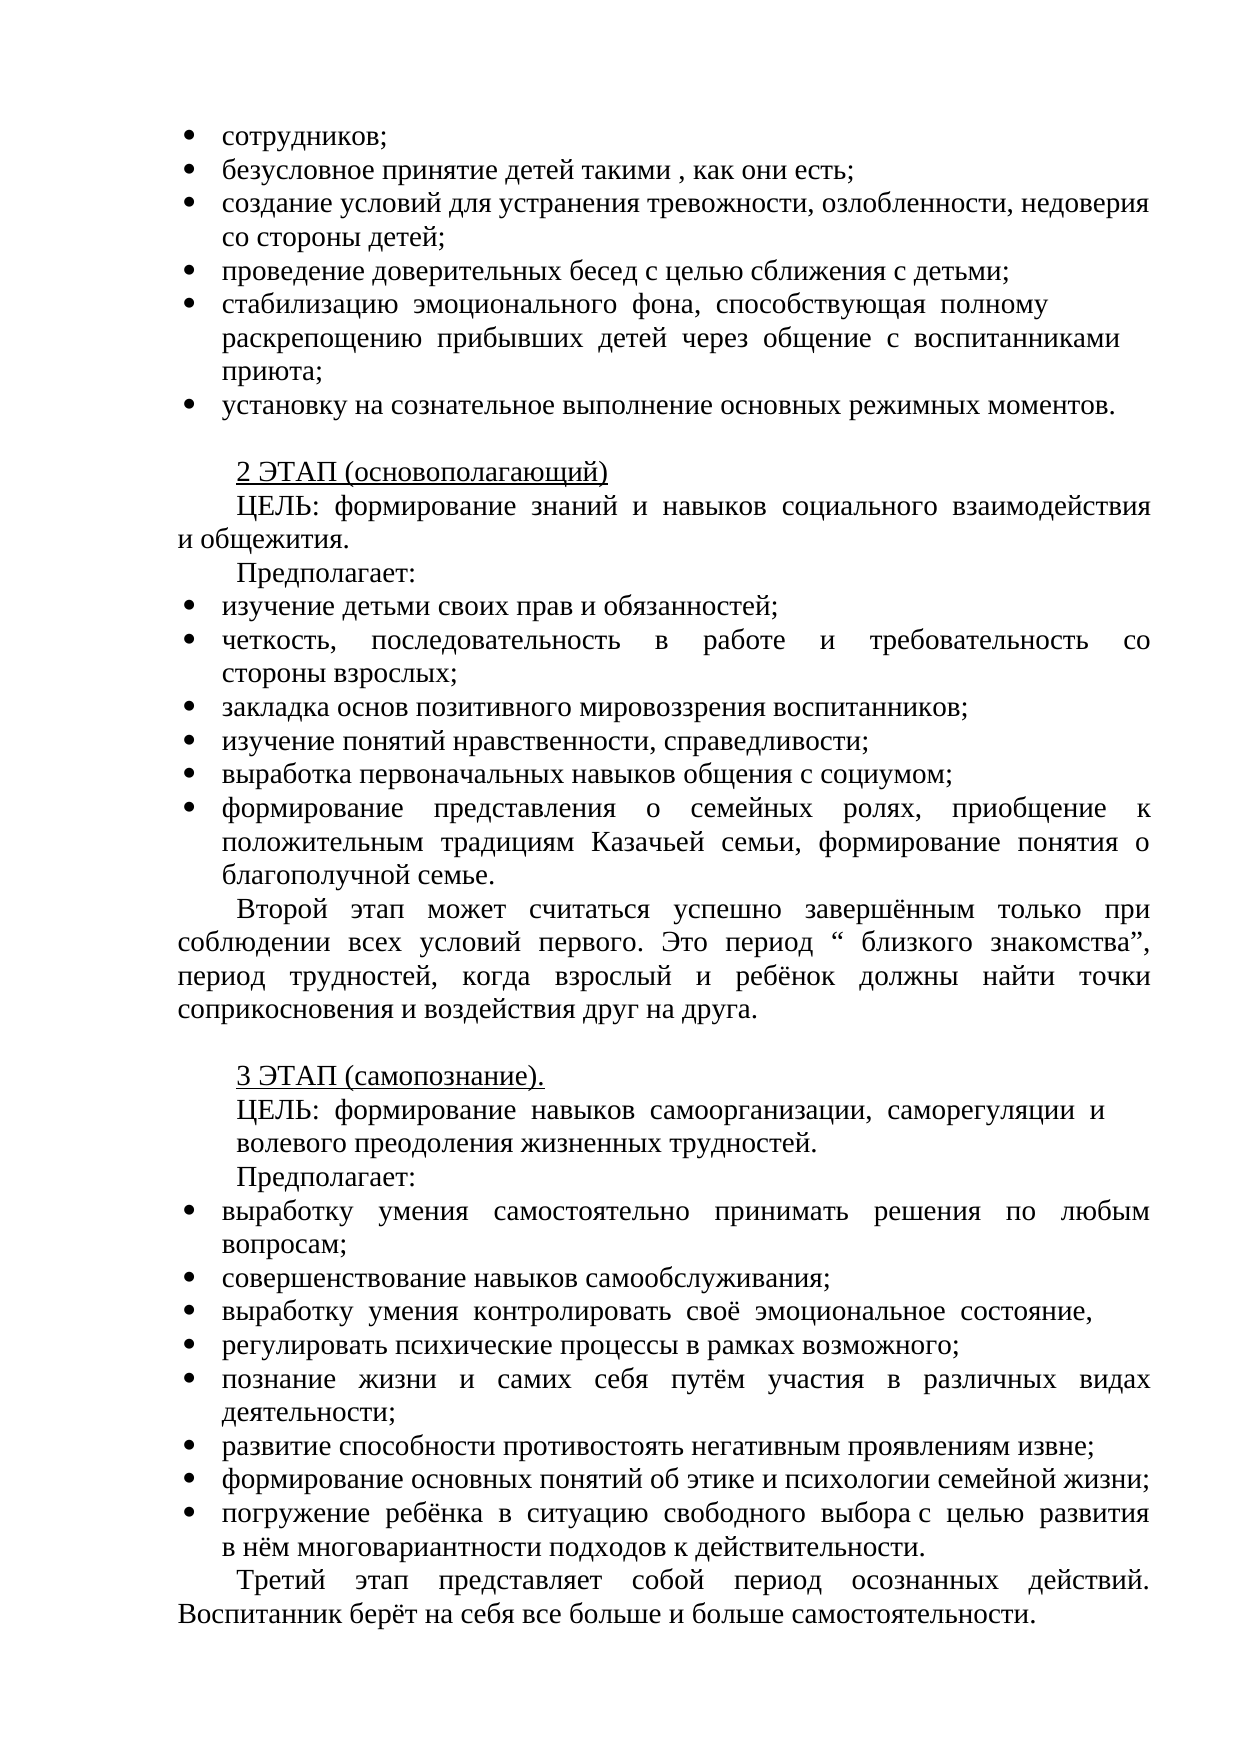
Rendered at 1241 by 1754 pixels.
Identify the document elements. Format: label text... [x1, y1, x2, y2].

text ЦЕЛЬ: формирование навыков самоорганизации, саморегуляции и [177, 1092, 1152, 1126]
list проведение доверительных бесед с целью сближения с детьми; [184, 253, 1152, 286]
list познание жизни и самих себя путём участия в различных видах деятельности; [184, 1361, 1152, 1428]
list формирование основных понятий об этике и психологии семейной жизни; [184, 1462, 1152, 1495]
list совершенствование навыков самообслуживания; [184, 1260, 1152, 1293]
list развитие способности противостоять негативным проявлениям извне; [184, 1428, 1152, 1462]
list выработку умения контролировать своё эмоциональное состояние, [184, 1293, 1152, 1327]
text 3 ЭТАП (самопознание). [177, 1058, 1152, 1092]
list выработка первоначальных навыков общения с социумом; [184, 756, 1152, 790]
text Второй этап может считаться успешно завершённым только при соблюдении всех условий первого. Это период “ близкого знакомства”, период трудностей, когда взрослый и ребёнок должны найти точки соприкосновения и воздействия друг на друга. [177, 891, 1152, 1025]
list установку на сознательное выполнение основных режимных моментов. [184, 387, 1152, 421]
text Предполагает: [177, 555, 1152, 588]
list безусловное принятие детей такими , как они есть; [184, 152, 1152, 185]
text волевого преодоления жизненных трудностей. [177, 1126, 1152, 1159]
list стабилизацию эмоционального фона, способствующая полному раскрепощению прибывших детей через общение с воспитанниками приюта; [184, 286, 1152, 387]
list сотрудников; [184, 118, 1152, 152]
text ЦЕЛЬ: формирование знаний и навыков социального взаимодействия и общежития. [177, 488, 1152, 555]
list создание условий для устранения тревожности, озлобленности, недоверия со стороны детей; [184, 185, 1152, 253]
text 2 ЭТАП (основополагающий) [177, 454, 1152, 488]
list погружение ребёнка в ситуацию свободного выбора с целью развития в нём многовариантности подходов к действительности. [184, 1495, 1152, 1562]
list четкость, последовательность в работе и требовательность со стороны взрослых; [184, 622, 1152, 689]
list формирование представления о семейных ролях, приобщение к положительным традициям Казачьей семьи, формирование понятия о благополучной семье. [184, 790, 1152, 891]
text Третий этап представляет собой период осознанных действий. Воспитанник берёт на себя все больше и больше самостоятельности. [177, 1562, 1152, 1629]
list регулировать психические процессы в рамках возможного; [184, 1327, 1152, 1361]
list изучение понятий нравственности, справедливости; [184, 723, 1152, 756]
text Предполагает: [177, 1159, 1152, 1193]
list изучение детьми своих прав и обязанностей; [184, 588, 1152, 622]
list закладка основ позитивного мировоззрения воспитанников; [184, 689, 1152, 723]
list выработку умения самостоятельно принимать решения по любым вопросам; [184, 1193, 1152, 1260]
